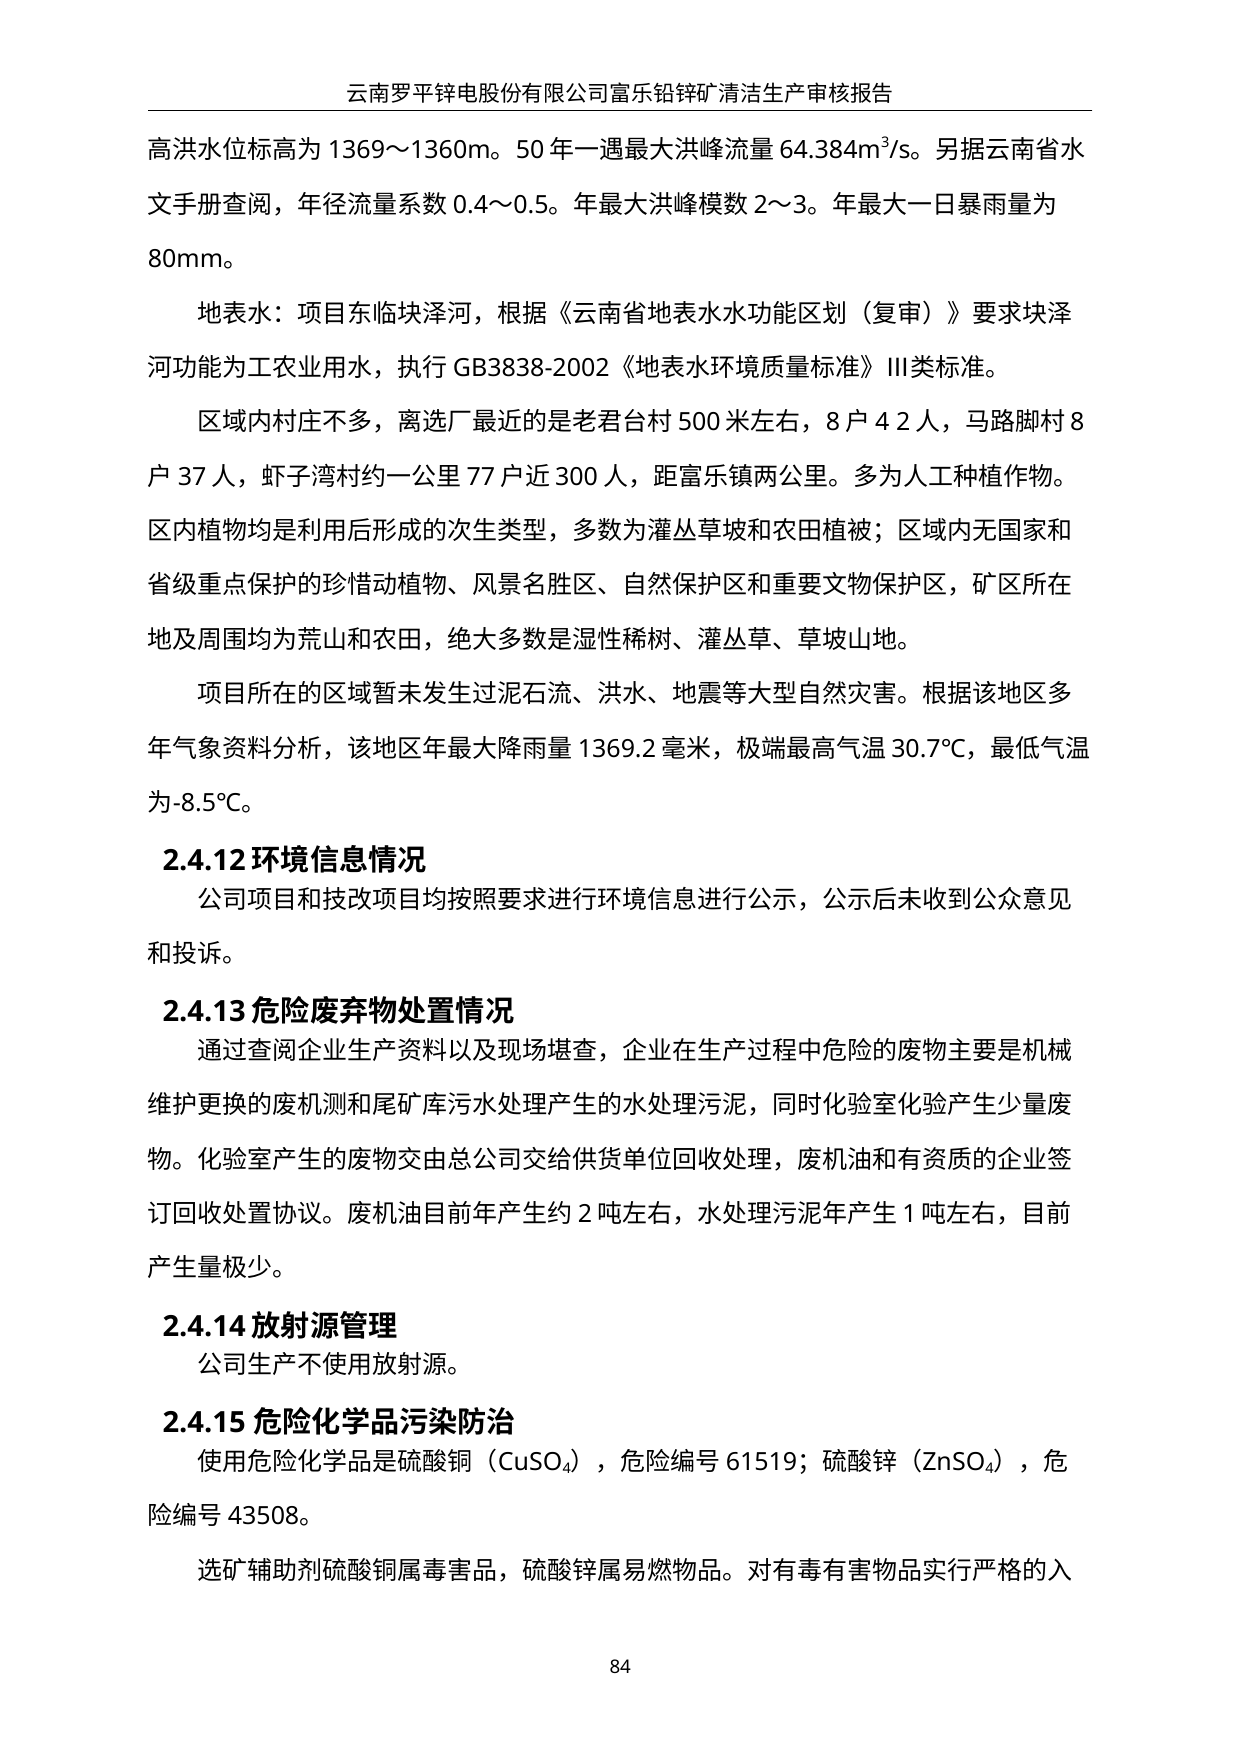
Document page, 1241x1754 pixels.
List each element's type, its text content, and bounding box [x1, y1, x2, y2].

text 区域内村庄不多，离选厂最近的是老君台村500米左右，8户4 2人，马路脚村8户37人，虾子湾村约一公里77户近300人，距富乐镇两公里。多为人工种植作物。区内植物均是利用后形成的次生类型，多数为灌丛草坡和农田植被；区域内无国家和省级重点保护的珍惜动植物、风景名胜区、自然保护区和重要文物保护区，矿区所在地及周围均为荒山和农田，绝大多数是湿性稀树、灌丛草、草坡山地。 [148, 402, 1092, 656]
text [148, 1550, 1092, 1586]
text 地表水：项目东临块泽河，根据《云南省地表水水功能区划（复审）》要求块泽河功能为工农业用水，执行GB3838-2002《地表水环境质量标准》Ⅲ类标准。 [148, 293, 1092, 384]
text 通过查阅企业生产资料以及现场堪查，企业在生产过程中危险的废物主要是机械维护更换的废机测和尾矿库污水处理产生的水处理污泥，同时化验室化验产生少量废物。化验室产生的废物交由总公司交给供货单位回收处理，废机油和有资质的企业签订回收处置协议。废机油目前年产生约2吨左右，水处理污泥年产生1吨左右，目前产生量极少。 [148, 1030, 1092, 1284]
subtitle 2.4.12环境信息情况 [162, 837, 1092, 879]
subtitle 2.4.13危险废弃物处置情况 [162, 988, 1092, 1030]
text 项目所在的区域暂未发生过泥石流、洪水、地震等大型自然灾害。根据该地区多年气象资料分析，该地区年最大降雨量1369.2毫米，极端最高气温30.7℃，最低气温为-8.5℃。 [148, 674, 1092, 819]
text 公司生产不使用放射源。 [148, 1344, 1092, 1381]
text 使用危险化学品是硫酸铜（CuSO4），危险编号61519；硫酸锌（ZnSO4），危险编号43508。 [148, 1441, 1092, 1532]
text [148, 130, 1092, 275]
text 公司项目和技改项目均按照要求进行环境信息进行公示，公示后未收到公众意见和投诉。 [148, 879, 1092, 970]
subtitle 2.4.14放射源管理 [162, 1302, 1092, 1344]
subtitle 2.4.15 危险化学品污染防治 [162, 1399, 1092, 1441]
